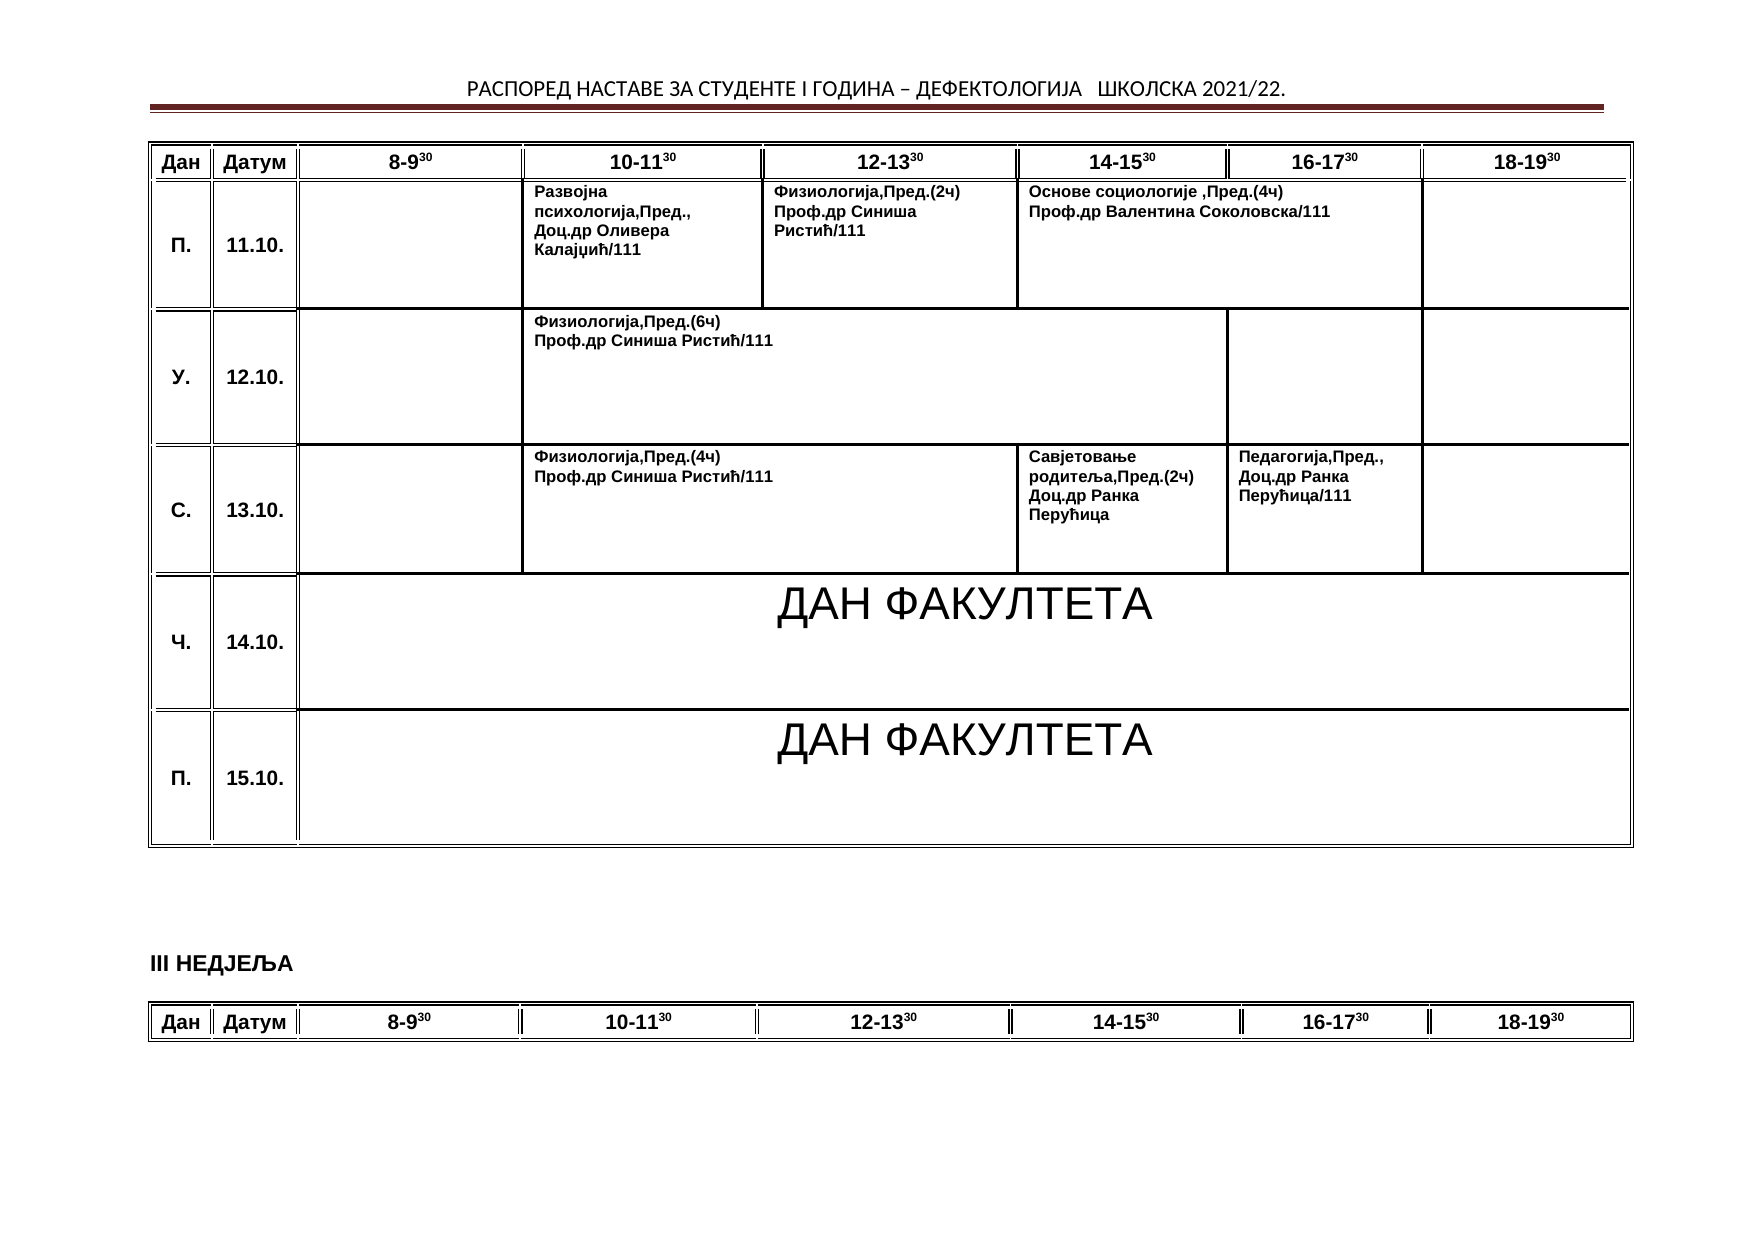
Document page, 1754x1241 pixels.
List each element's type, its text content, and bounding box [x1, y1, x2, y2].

table_cell П. [150, 708, 212, 843]
table_header 8-930 [298, 143, 523, 178]
table_header 8-930 [298, 1003, 520, 1038]
table_cell [1229, 310, 1421, 443]
table_cell ДАН ФАКУЛТЕТА [298, 708, 1630, 843]
table_cell У. [150, 307, 212, 443]
table_cell 11.10. [214, 182, 296, 307]
table_header 10-1130 [523, 143, 763, 178]
table_cell Развојна психологија,Пред., Доц.др Оливера Калајџић/111 [524, 182, 761, 307]
table_header Дан [150, 1003, 212, 1038]
table_cell ДАН ФАКУЛТЕТА [300, 572, 1630, 708]
table_header 16-1730 [1241, 1003, 1429, 1038]
table_cell [1424, 443, 1630, 572]
table_header 14-1530 [1018, 146, 1227, 178]
table_cell Ч. [150, 572, 212, 708]
table_header 16-1730 [1227, 143, 1422, 178]
table_cell Основе социологије ,Пред.(4ч) Проф.др Валентина Соколовска/111 [1019, 182, 1421, 307]
table_cell Физиологија,Пред.(4ч) Проф.др Синиша Ристић/111 [524, 446, 1016, 572]
table_cell Физиологија,Пред.(6ч) Проф.др Синиша Ристић/111 [524, 310, 1226, 443]
table_cell [300, 182, 521, 307]
table_header 12-1330 [763, 145, 1017, 178]
table_cell 13.10. [214, 447, 296, 572]
table_cell 14.10. [214, 577, 296, 708]
table_header 18-1930 [1422, 145, 1630, 178]
table_header 12-1330 [757, 1005, 1010, 1038]
table_cell П. [150, 178, 212, 307]
table_cell Савјетовање родитеља,Пред.(2ч) Доц.др Ранка Перућица [1019, 446, 1226, 572]
table_cell [300, 310, 521, 443]
table_cell Педагогија,Пред., Доц.др Ранка Перућица/111 [1229, 446, 1421, 572]
table_header Датум [212, 1003, 298, 1038]
table_cell [1424, 178, 1632, 307]
table_header Датум [212, 143, 298, 178]
table_header 18-1930 [1430, 1006, 1630, 1038]
table_cell [300, 446, 521, 572]
table_header Дан [150, 143, 212, 178]
table_cell С. [150, 443, 212, 572]
table_cell 12.10. [214, 312, 296, 443]
table_cell 15.10. [212, 711, 298, 843]
table_header 10-1130 [520, 1003, 757, 1038]
table_header 14-1530 [1010, 1003, 1241, 1038]
text III НЕДЈЕЉА [150, 950, 1604, 977]
table_cell [1424, 307, 1630, 443]
table_cell Физиологија,Пред.(2ч) Проф.др Синиша Ристић/111 [764, 182, 1016, 307]
